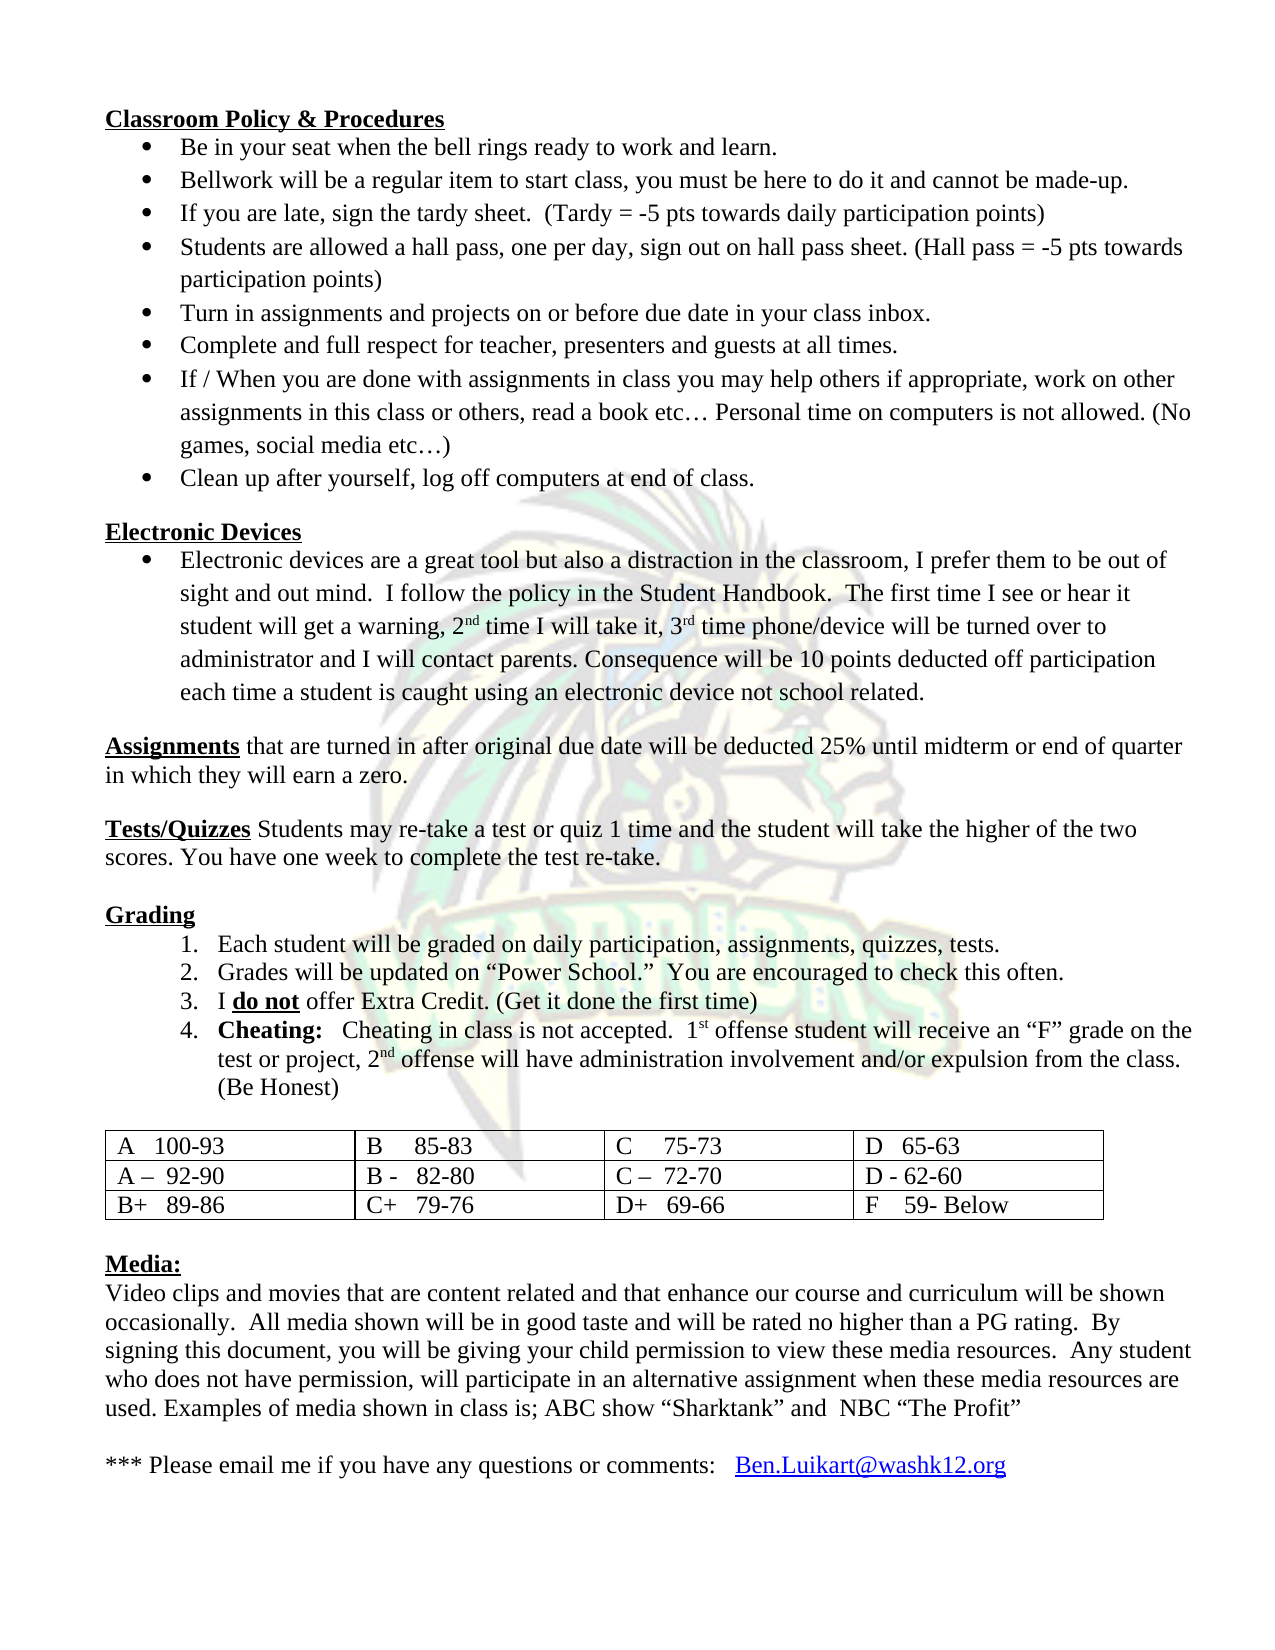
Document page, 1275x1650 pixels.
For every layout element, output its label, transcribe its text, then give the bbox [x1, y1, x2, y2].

list Bellwork will be a regular item to start class, you must be here to do it and cannot be made-up. [142, 166, 1200, 194]
table_cell F 59- Below [854, 1191, 1103, 1219]
table_cell B+ 89-86 [106, 1191, 354, 1219]
table_header D 65-63 [854, 1131, 1103, 1160]
table_cell C – 72-70 [605, 1161, 853, 1189]
table_header B 85-83 [356, 1131, 604, 1160]
list If / When you are done with assignments in class you may help others if appropriate, work on other assignments in this class or others, read a book etc… Personal time on computers is not allowed. (No games, social media etc…) [142, 364, 1200, 458]
list I do not offer Extra Credit. (Get it done the first time) [180, 986, 1200, 1015]
table_header C 75-73 [605, 1131, 853, 1160]
text Electronic Devices [105, 517, 1200, 545]
table_cell D+ 69-66 [605, 1191, 853, 1219]
list Turn in assignments and projects on or before due date in your class inbox. [142, 298, 1200, 326]
table_cell B - 82-80 [356, 1161, 604, 1189]
table_cell D - 62-60 [854, 1161, 1103, 1189]
list Be in your seat when the bell rings ready to work and learn. [142, 132, 1200, 161]
text Video clips and movies that are content related and that enhance our course and curriculum will be shown occasionally. All media shown will be in good taste and will be rated no higher than a PG rating. By signing this document, you will be giving your child permission to view these media resources. Any student who does not have permission, will participate in an alternative assignment when these media resources are used. Examples of media shown in class is; ABC show “Sharktank” and NBC “The Profit” [105, 1278, 1200, 1422]
list Electronic devices are a great tool but also a distraction in the classroom, I prefer them to be out of sight and out mind. I follow the policy in the Student Handbook. The first time I see or hear it student will get a warning, 2nd time I will take it, 3rd time phone/device will be turned over to administrator and I will contact parents. Consequence will be 10 points deducted off participation each time a student is caught using an electronic device not school related. [142, 545, 1200, 706]
table_header A 100-93 [106, 1131, 354, 1160]
text Media: [105, 1249, 1200, 1278]
text *** Please email me if you have any questions or comments: Ben.Luikart@washk12.org [105, 1450, 1200, 1479]
list Each student will be graded on daily participation, assignments, quizzes, tests. [180, 929, 1200, 957]
list Clean up after yourself, log off computers at end of class. [142, 463, 1200, 491]
text Tests/Quizzes Students may re-take a test or quiz 1 time and the student will take the higher of the two scores. You have one week to complete the test re-take. [105, 814, 1200, 871]
text Assignments that are turned in after original due date will be deducted 25% until midterm or end of quarter in which they will earn a zero. [105, 731, 1200, 789]
list Grades will be updated on “Power School.” You are encouraged to check this often. [180, 957, 1200, 986]
text Grading [105, 900, 1200, 929]
text Classroom Policy & Procedures [105, 104, 1200, 132]
list Cheating: Cheating in class is not accepted. 1st offense student will receive an “F” grade on the test or project, 2nd offense will have administration involvement and/or expulsion from the class. (Be Honest) [180, 1015, 1200, 1101]
list If you are late, sign the tardy sheet. (Tardy = -5 pts towards daily participation points) [142, 198, 1200, 227]
list Complete and full respect for teacher, presenters and guests at all times. [142, 331, 1200, 359]
list Students are allowed a hall pass, one per day, sign out on hall pass sheet. (Hall pass = -5 pts towards participation points) [142, 232, 1200, 293]
table_cell A – 92-90 [106, 1161, 354, 1189]
table_cell C+ 79-76 [356, 1191, 604, 1219]
